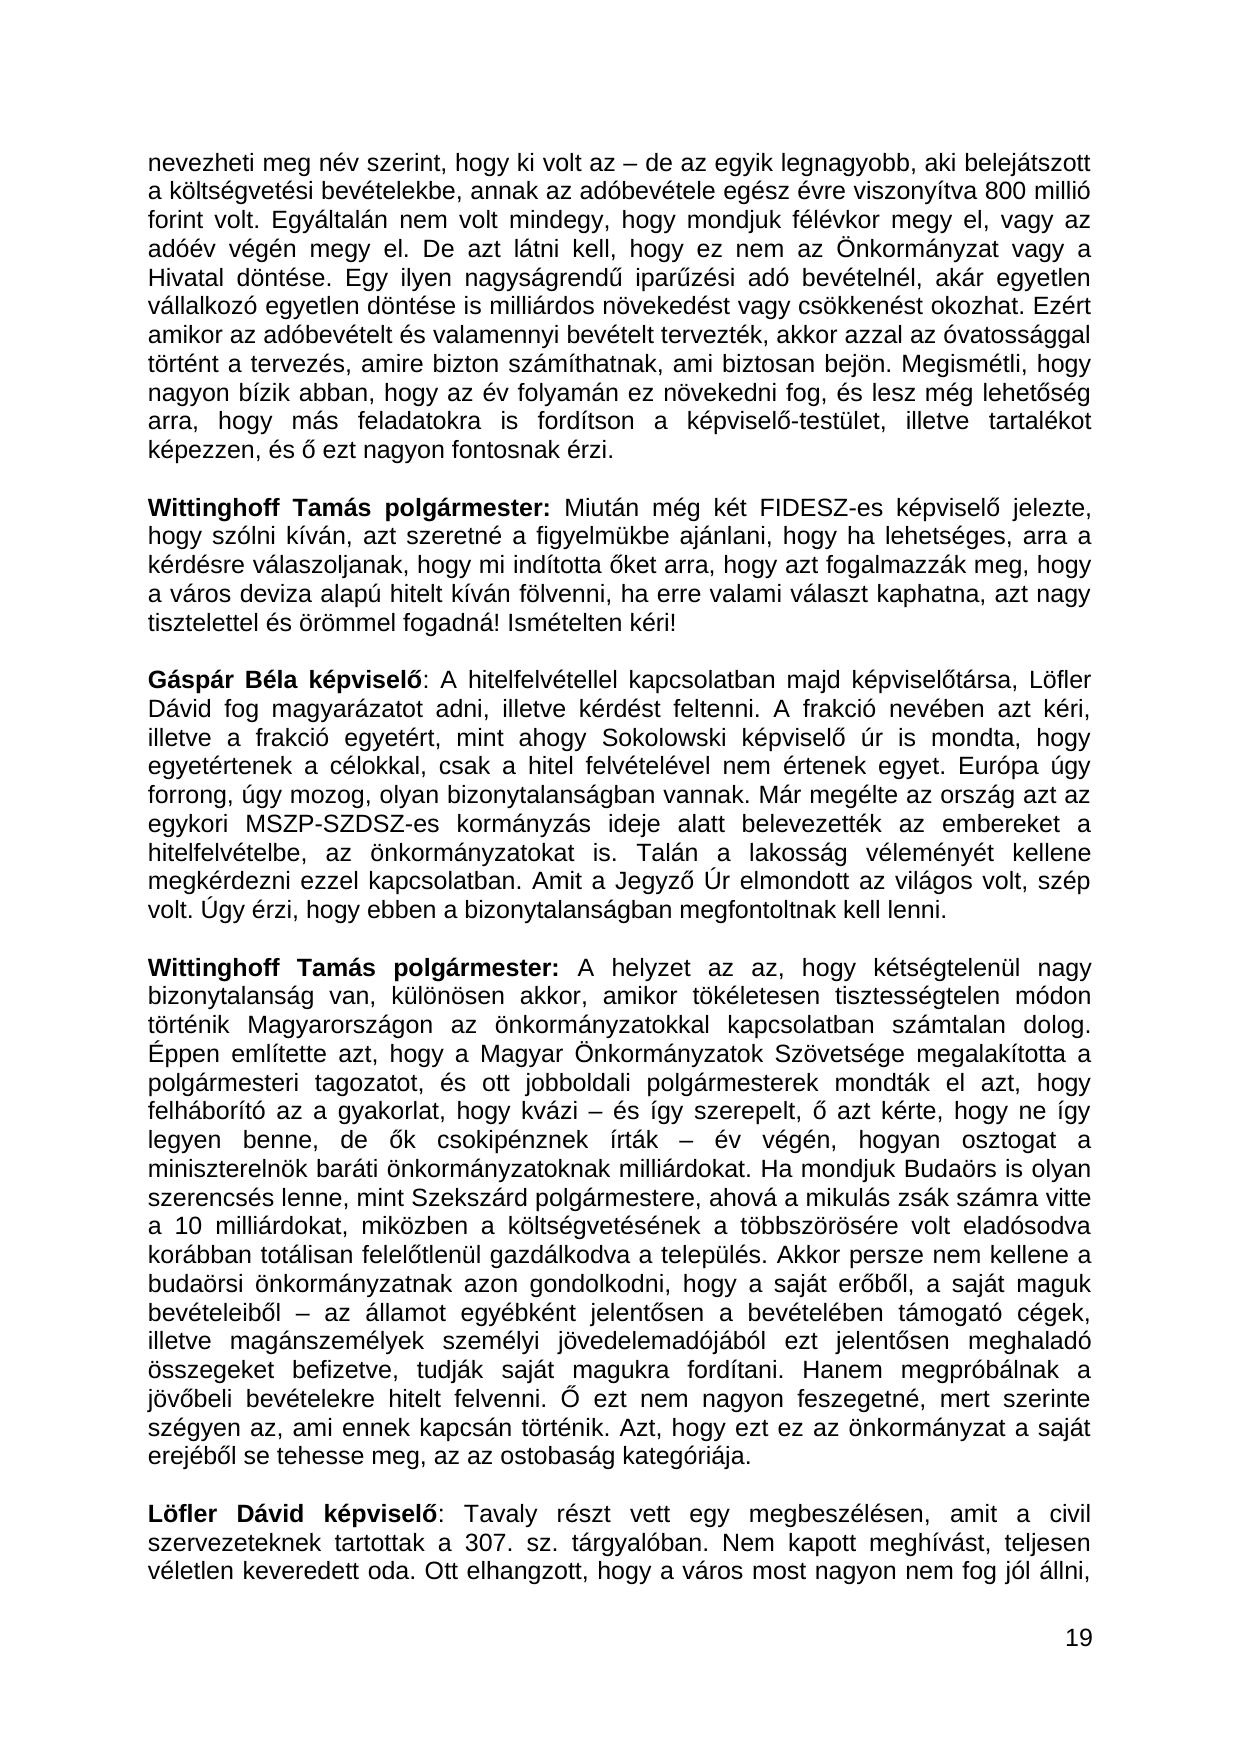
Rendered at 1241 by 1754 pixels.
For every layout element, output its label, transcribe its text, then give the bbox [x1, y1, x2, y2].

text Gáspár Béla képviselő: A hitelfelvétellel kapcsolatban majd képviselőtársa, Löfler Dávid fog magyarázatot adni, illetve kérdést feltenni. A frakció nevében azt kéri, illetve a frakció egyetért, mint ahogy Sokolowski képviselő úr is mondta, hogy egyetértenek a célokkal, csak a hitel felvételével nem értenek egyet. Európa úgy forrong, úgy mozog, olyan bizonytalanságban vannak. Már megélte az ország azt az egykori MSZP-SZDSZ-es kormányzás ideje alatt belevezették az embereket a hitelfelvételbe, az önkormányzatokat is. Talán a lakosság véleményét kellene megkérdezni ezzel kapcsolatban. Amit a Jegyző Úr elmondott az világos volt, szép volt. Úgy érzi, hogy ebben a bizonytalanságban megfontoltnak kell lenni. [148, 665, 1093, 924]
text Wittinghoff Tamás polgármester: A helyzet az az, hogy kétségtelenül nagy bizonytalanság van, különösen akkor, amikor tökéletesen tisztességtelen módon történik Magyarországon az önkormányzatokkal kapcsolatban számtalan dolog. Éppen említette azt, hogy a Magyar Önkormányzatok Szövetsége megalakította a polgármesteri tagozatot, és ott jobboldali polgármesterek mondták el azt, hogy felháborító az a gyakorlat, hogy kvázi – és így szerepelt, ő azt kérte, hogy ne így legyen benne, de ők csokipénznek írták – év végén, hogyan osztogat a miniszterelnök baráti önkormányzatoknak milliárdokat. Ha mondjuk Budaörs is olyan szerencsés lenne, mint Szekszárd polgármestere, ahová a mikulás zsák számra vitte a 10 milliárdokat, miközben a költségvetésének a többszörösére volt eladósodva korábban totálisan felelőtlenül gazdálkodva a település. Akkor persze nem kellene a budaörsi önkormányzatnak azon gondolkodni, hogy a saját erőből, a saját maguk bevételeiből – az államot egyébként jelentősen a bevételében támogató cégek, illetve magánszemélyek személyi jövedelemadójából ezt jelentősen meghaladó összegeket befizetve, tudják saját magukra fordítani. Hanem megpróbálnak a jövőbeli bevételekre hitelt felvenni. Ő ezt nem nagyon feszegetné, mert szerinte szégyen az, ami ennek kapcsán történik. Azt, hogy ezt ez az önkormányzat a saját erejéből se tehesse meg, az az ostobaság kategóriája. [148, 953, 1093, 1470]
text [148, 148, 1093, 464]
text Wittinghoff Tamás polgármester: Miután még két FIDESZ-es képviselő jelezte, hogy szólni kíván, azt szeretné a figyelmükbe ajánlani, hogy ha lehetséges, arra a kérdésre válaszoljanak, hogy mi indította őket arra, hogy azt fogalmazzák meg, hogy a város deviza alapú hitelt kíván fölvenni, ha erre valami választ kaphatna, azt nagy tisztelettel és örömmel fogadná! Ismételten kéri! [148, 493, 1093, 636]
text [148, 1499, 1093, 1585]
